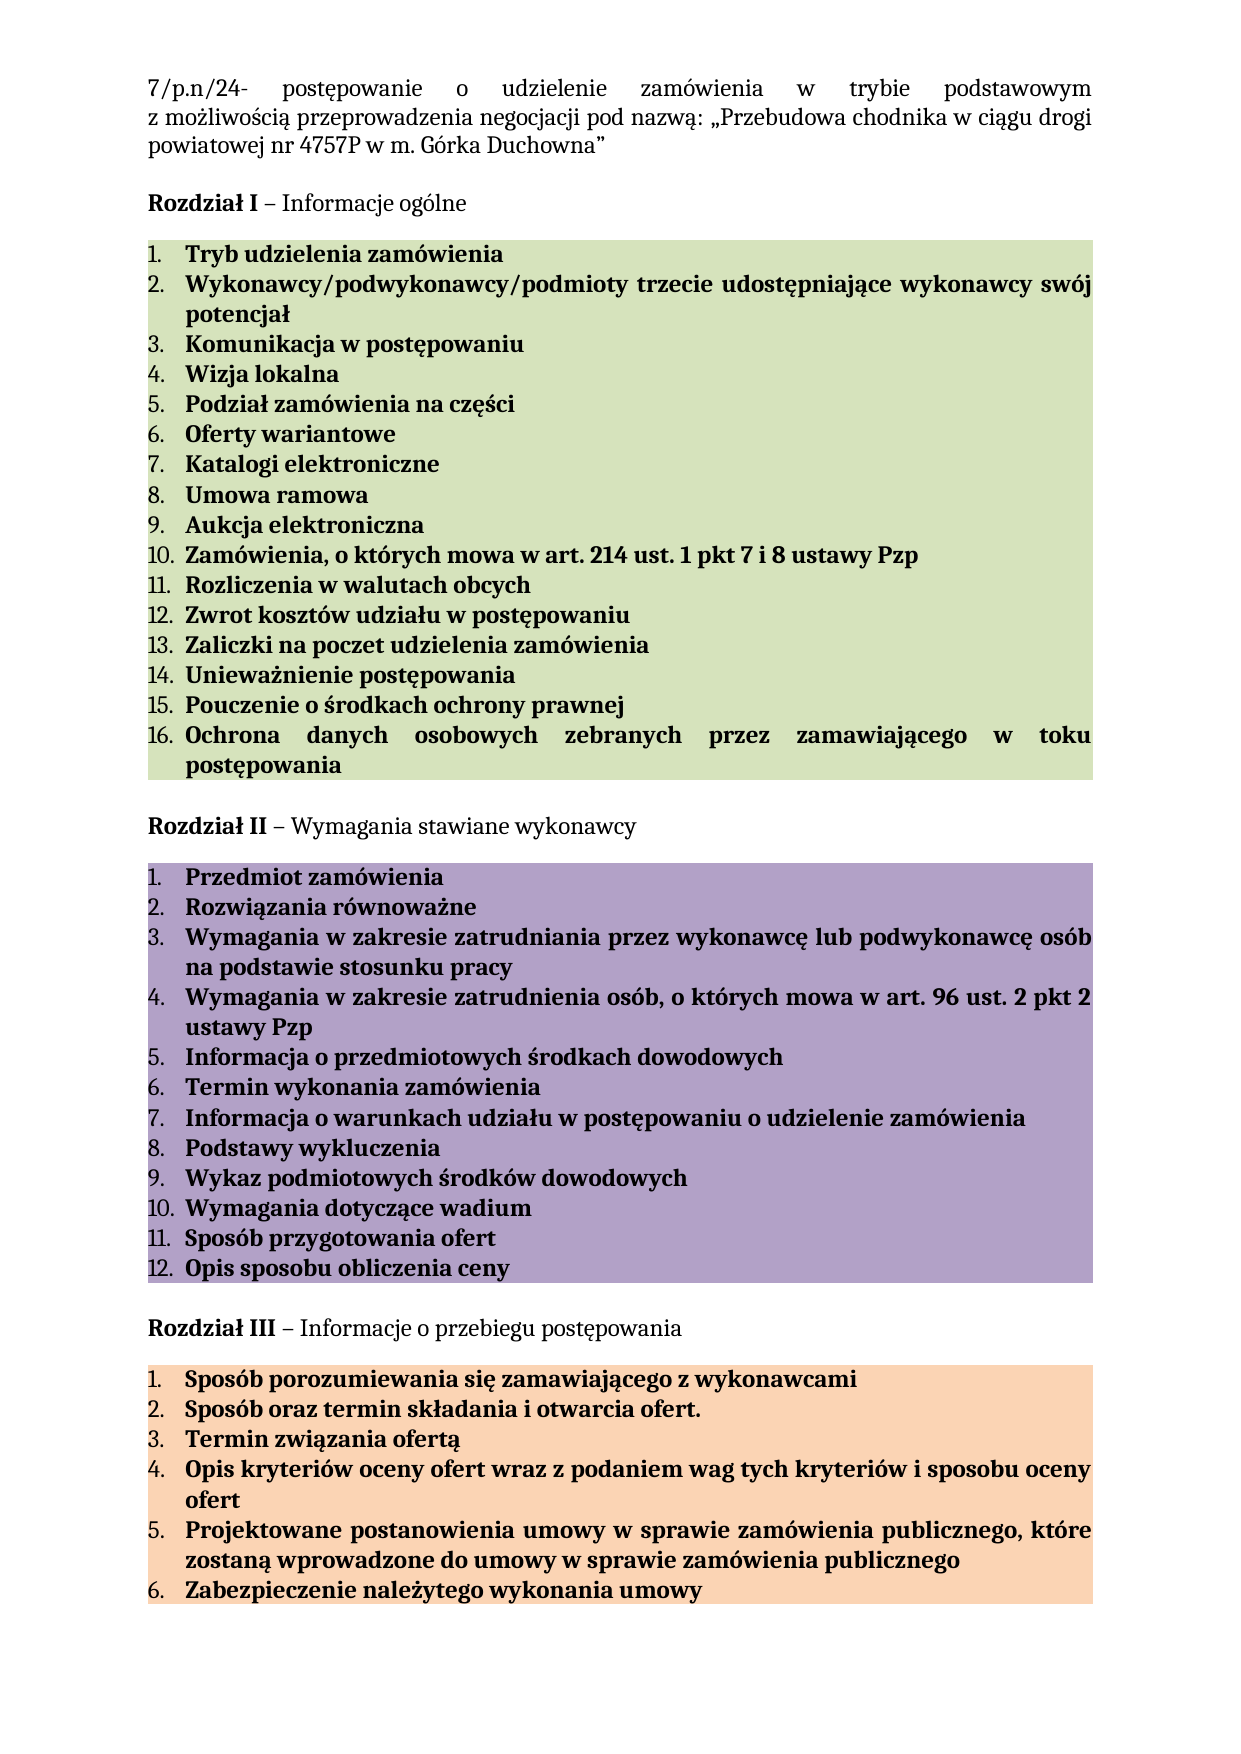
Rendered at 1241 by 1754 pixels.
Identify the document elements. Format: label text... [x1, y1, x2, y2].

list Oferty wariantowe [148, 420, 1093, 449]
list Aukcja elektroniczna [148, 511, 1093, 539]
list Wymagania w zakresie zatrudniania przez wykonawcę lub podwykonawcę osób na podstawie stosunku pracy [148, 923, 1093, 982]
list Podstawy wykluczenia [148, 1133, 1093, 1162]
list Informacja o warunkach udziału w postępowaniu o udzielenie zamówienia [148, 1103, 1093, 1132]
list Sposób porozumiewania się zamawiającego z wykonawcami [148, 1365, 1093, 1394]
list Rozliczenia w walutach obcych [148, 571, 1093, 599]
list Katalogi elektroniczne [148, 450, 1093, 479]
list Tryb udzielenia zamówienia [148, 240, 1093, 268]
list Unieważnienie postępowania [148, 661, 1093, 690]
list Zwrot kosztów udziału w postępowaniu [148, 601, 1093, 630]
list Ochrona danych osobowych zebranych przez zamawiającego w toku postępowania [148, 721, 1093, 780]
list Komunikacja w postępowaniu [148, 330, 1093, 359]
text Rozdział III – Informacje o przebiegu postępowania [148, 1284, 1093, 1343]
list Opis kryteriów oceny ofert wraz z podaniem wag tych kryteriów i sposobu oceny ofert [148, 1455, 1093, 1514]
list Termin wykonania zamówienia [148, 1073, 1093, 1102]
list Rozwiązania równoważne [148, 893, 1093, 921]
list Zabezpieczenie należytego wykonania umowy [148, 1576, 1093, 1604]
list Wymagania w zakresie zatrudnienia osób, o których mowa w art. 96 ust. 2 pkt 2 ustawy Pzp [148, 983, 1093, 1042]
list Pouczenie o środkach ochrony prawnej [148, 691, 1093, 720]
list Wykaz podmiotowych środków dowodowych [148, 1164, 1093, 1192]
list Informacja o przedmiotowych środkach dowodowych [148, 1043, 1093, 1072]
list Sposób oraz termin składania i otwarcia ofert. [148, 1395, 1093, 1424]
list Wizja lokalna [148, 360, 1093, 389]
list Wymagania dotyczące wadium [148, 1194, 1093, 1222]
list Przedmiot zamówienia [148, 863, 1093, 891]
text Rozdział I – Informacje ogólne [148, 189, 1093, 217]
list Zaliczki na poczet udzielenia zamówienia [148, 631, 1093, 660]
list Termin związania ofertą [148, 1425, 1093, 1454]
text Rozdział II – Wymagania stawiane wykonawcy [148, 782, 1093, 840]
list Wykonawcy/podwykonawcy/podmioty trzecie udostępniające wykonawcy swój potencjał [148, 270, 1093, 329]
list Umowa ramowa [148, 481, 1093, 509]
list Podział zamówienia na części [148, 390, 1093, 419]
list Zamówienia, o których mowa w art. 214 ust. 1 pkt 7 i 8 ustawy Pzp [148, 541, 1093, 569]
list Opis sposobu obliczenia ceny [148, 1254, 1093, 1283]
list Sposób przygotowania ofert [148, 1224, 1093, 1253]
list Projektowane postanowienia umowy w sprawie zamówienia publicznego, które zostaną wprowadzone do umowy w sprawie zamówienia publicznego [148, 1516, 1093, 1574]
